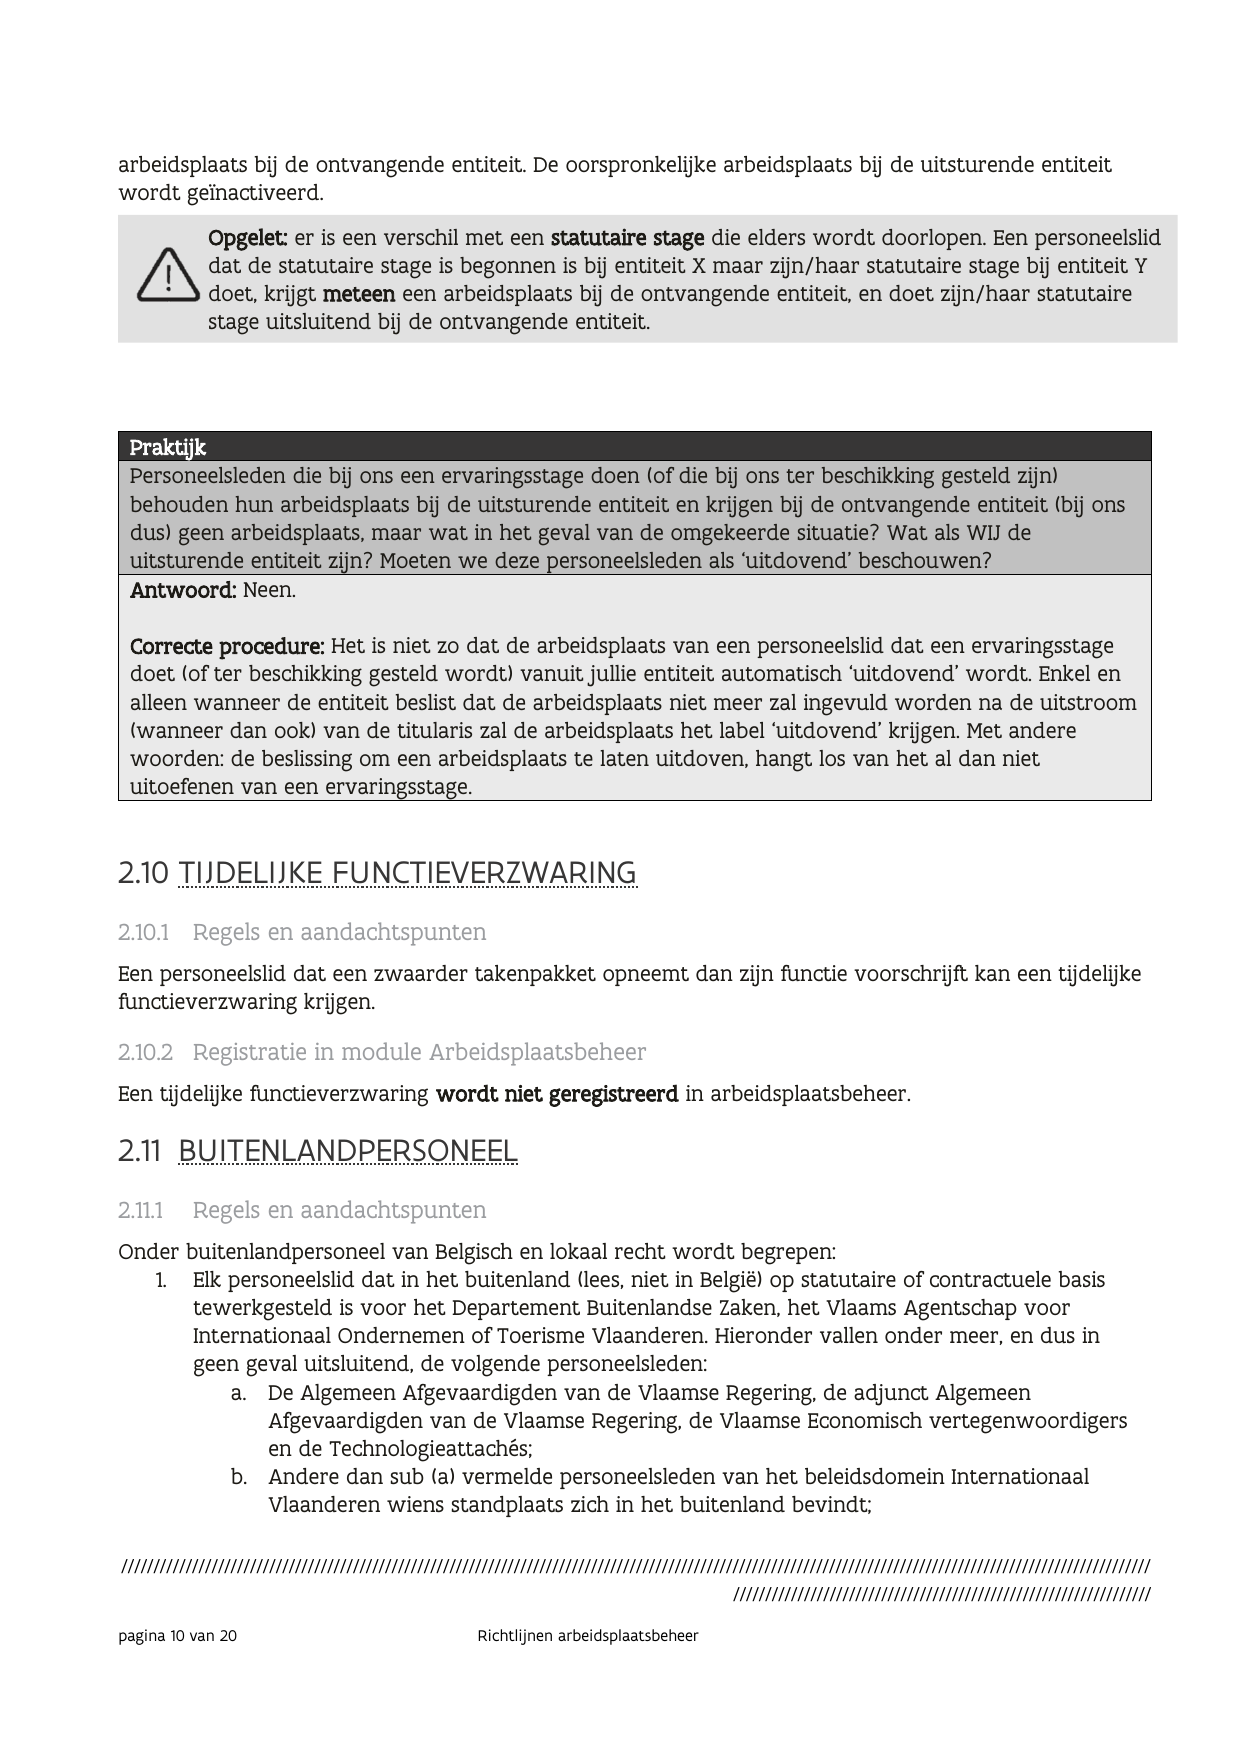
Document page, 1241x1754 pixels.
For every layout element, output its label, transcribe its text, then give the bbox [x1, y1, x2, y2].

text Een tijdelijke functieverzwaring wordt niet geregistreerd in arbeidsplaatsbeheer. [118, 1079, 1152, 1107]
list Andere dan sub (a) vermelde personeelsleden van het beleidsdomein Internationaal Vlaanderen wiens standplaats zich in het buitenland bevindt; [231, 1462, 1152, 1518]
subtitle Tijdelijke functieverzwaring [118, 850, 1152, 892]
text Onder buitenlandpersoneel van Belgisch en lokaal recht wordt begrepen: [118, 1237, 1152, 1265]
subtitle Buitenlandpersoneel [118, 1128, 1152, 1169]
table_cell Antwoord: Neen. Correcte procedure: Het is niet zo dat de arbeidsplaats van een personeelslid dat een ervaringsstage doet (of ter beschikking gesteld wordt) vanuit jullie entiteit automatisch ‘uitdovend’ wordt. Enkel en alleen wanneer de entiteit beslist dat de arbeidsplaats niet meer zal ingevuld worden na de uitstroom (wanneer dan ook) van de titularis zal de arbeidsplaats het label ‘uitdovend’ krijgen. Met andere woorden: de beslissing om een arbeidsplaats te laten uitdoven, hangt los van het al dan niet uitoefenen van een ervaringsstage. [119, 575, 1151, 800]
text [118, 150, 1152, 206]
text Regels en aandachtspunten [118, 917, 1152, 947]
table_cell Personeelsleden die bij ons een ervaringsstage doen (of die bij ons ter beschikking gesteld zijn) behouden hun arbeidsplaats bij de uitsturende entiteit en krijgen bij de ontvangende entiteit (bij ons dus) geen arbeidsplaats, maar wat in het geval van de omgekeerde situatie? Wat als WIJ de uitsturende entiteit zijn? Moeten we deze personeelsleden als ‘uitdovend’ beschouwen? [119, 461, 1151, 574]
list Elk personeelslid dat in het buitenland (lees, niet in België) op statutaire of contractuele basis tewerkgesteld is voor het Departement Buitenlandse Zaken, het Vlaams Agentschap voor Internationaal Ondernemen of Toerisme Vlaanderen. Hieronder vallen onder meer, en dus in geen geval uitsluitend, de volgende personeelsleden: [156, 1265, 1152, 1377]
text Een personeelslid dat een zwaarder takenpakket opneemt dan zijn functie voorschrijft kan een tijdelijke functieverzwaring krijgen. [118, 959, 1152, 1015]
picture [125, 241, 213, 308]
list De Algemeen Afgevaardigden van de Vlaamse Regering, de adjunct Algemeen Afgevaardigden van de Vlaamse Regering, de Vlaamse Economisch vertegenwoordigers en de Technologieattachés; [231, 1377, 1152, 1462]
table_header Praktijk [119, 432, 1151, 460]
text Regels en aandachtspunten [118, 1194, 1152, 1224]
text Registratie in module Arbeidsplaatsbeheer [118, 1036, 1152, 1066]
